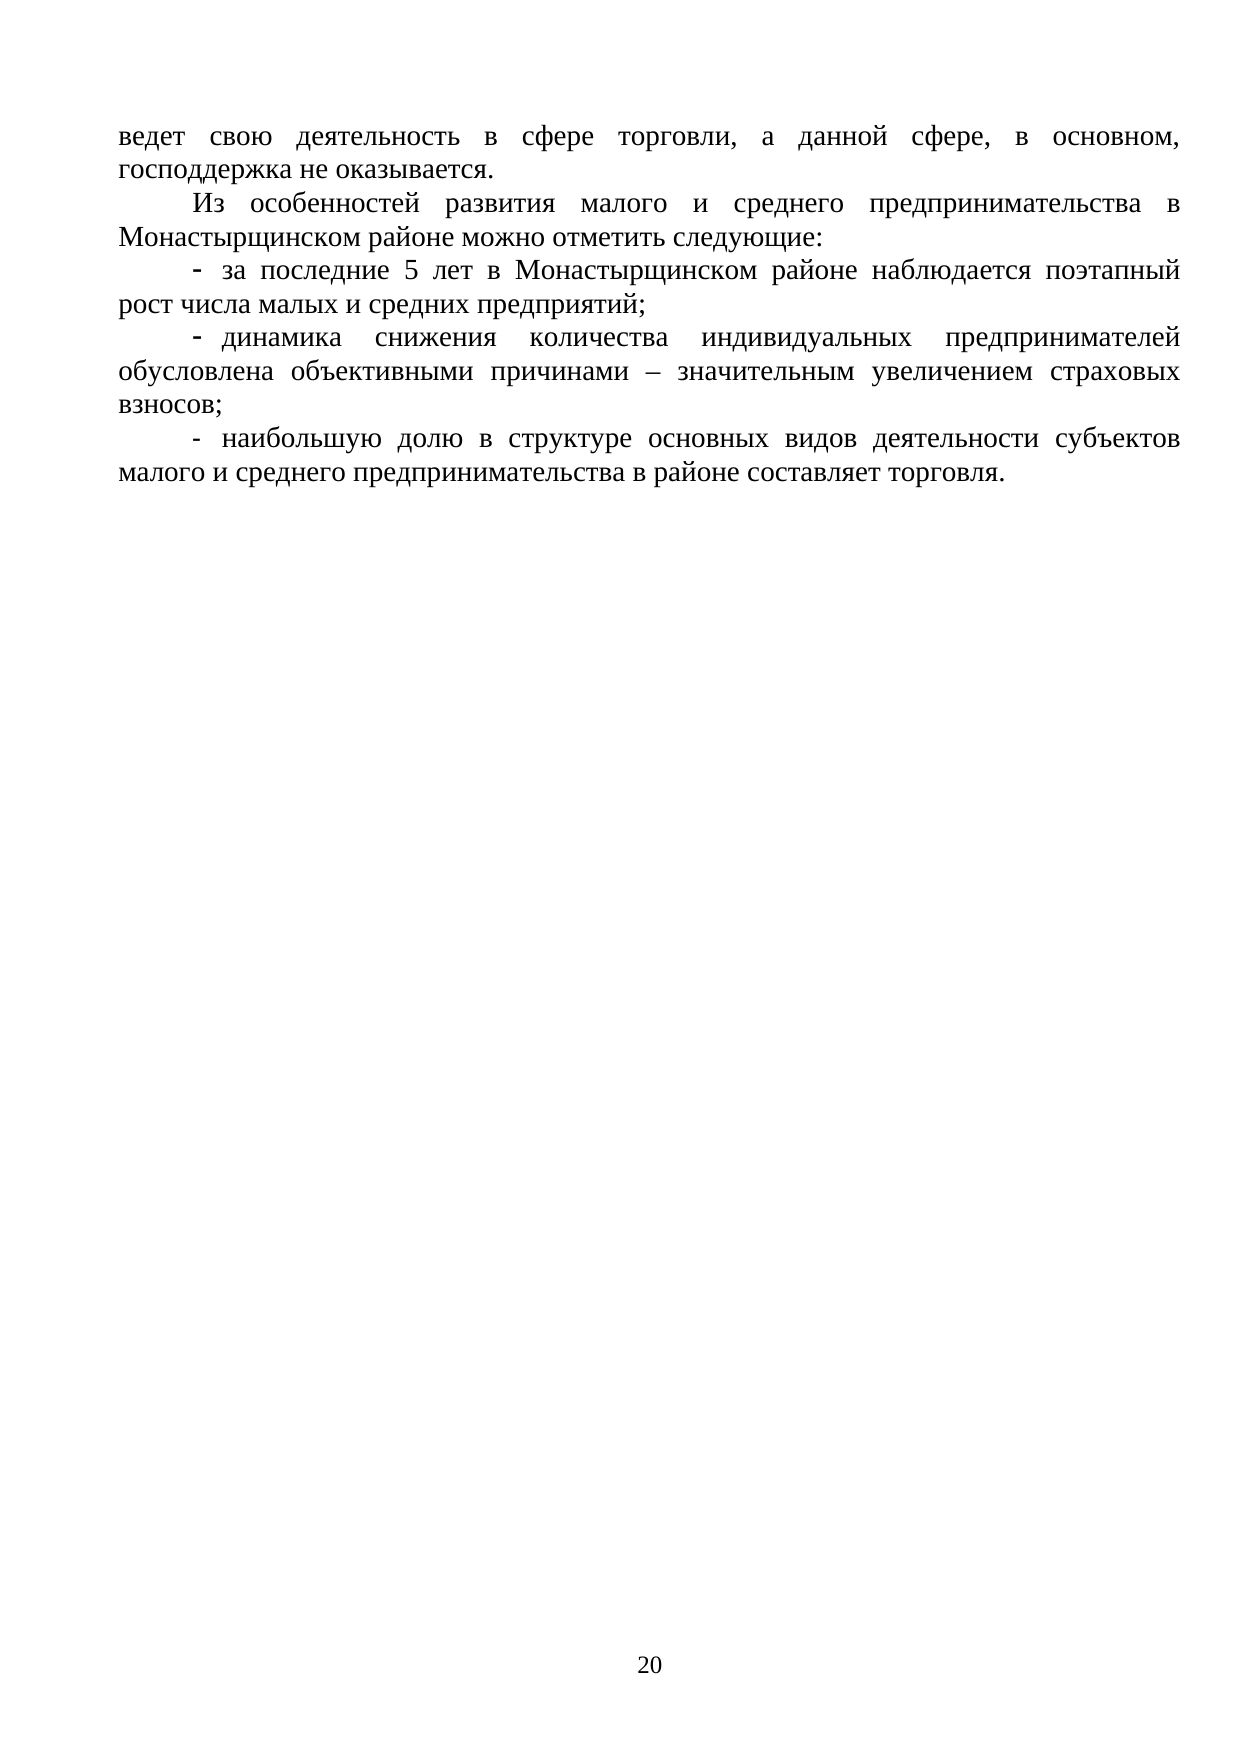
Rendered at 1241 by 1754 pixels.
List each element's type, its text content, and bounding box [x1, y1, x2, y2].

list наибольшую долю в структуре основных видов деятельности субъектов малого и среднего предпринимательства в районе составляет торговля. [118, 420, 1181, 487]
list за последние 5 лет в Монастырщинском районе наблюдается поэтапный рост числа малых и средних предприятий; [118, 252, 1181, 319]
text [118, 118, 1181, 185]
list динамика снижения количества индивидуальных предпринимателей обусловлена объективными причинами – значительным увеличением страховых взносов; [118, 319, 1181, 420]
text Из особенностей развития малого и среднего предпринимательства в Монастырщинском районе можно отметить следующие: [118, 185, 1181, 252]
